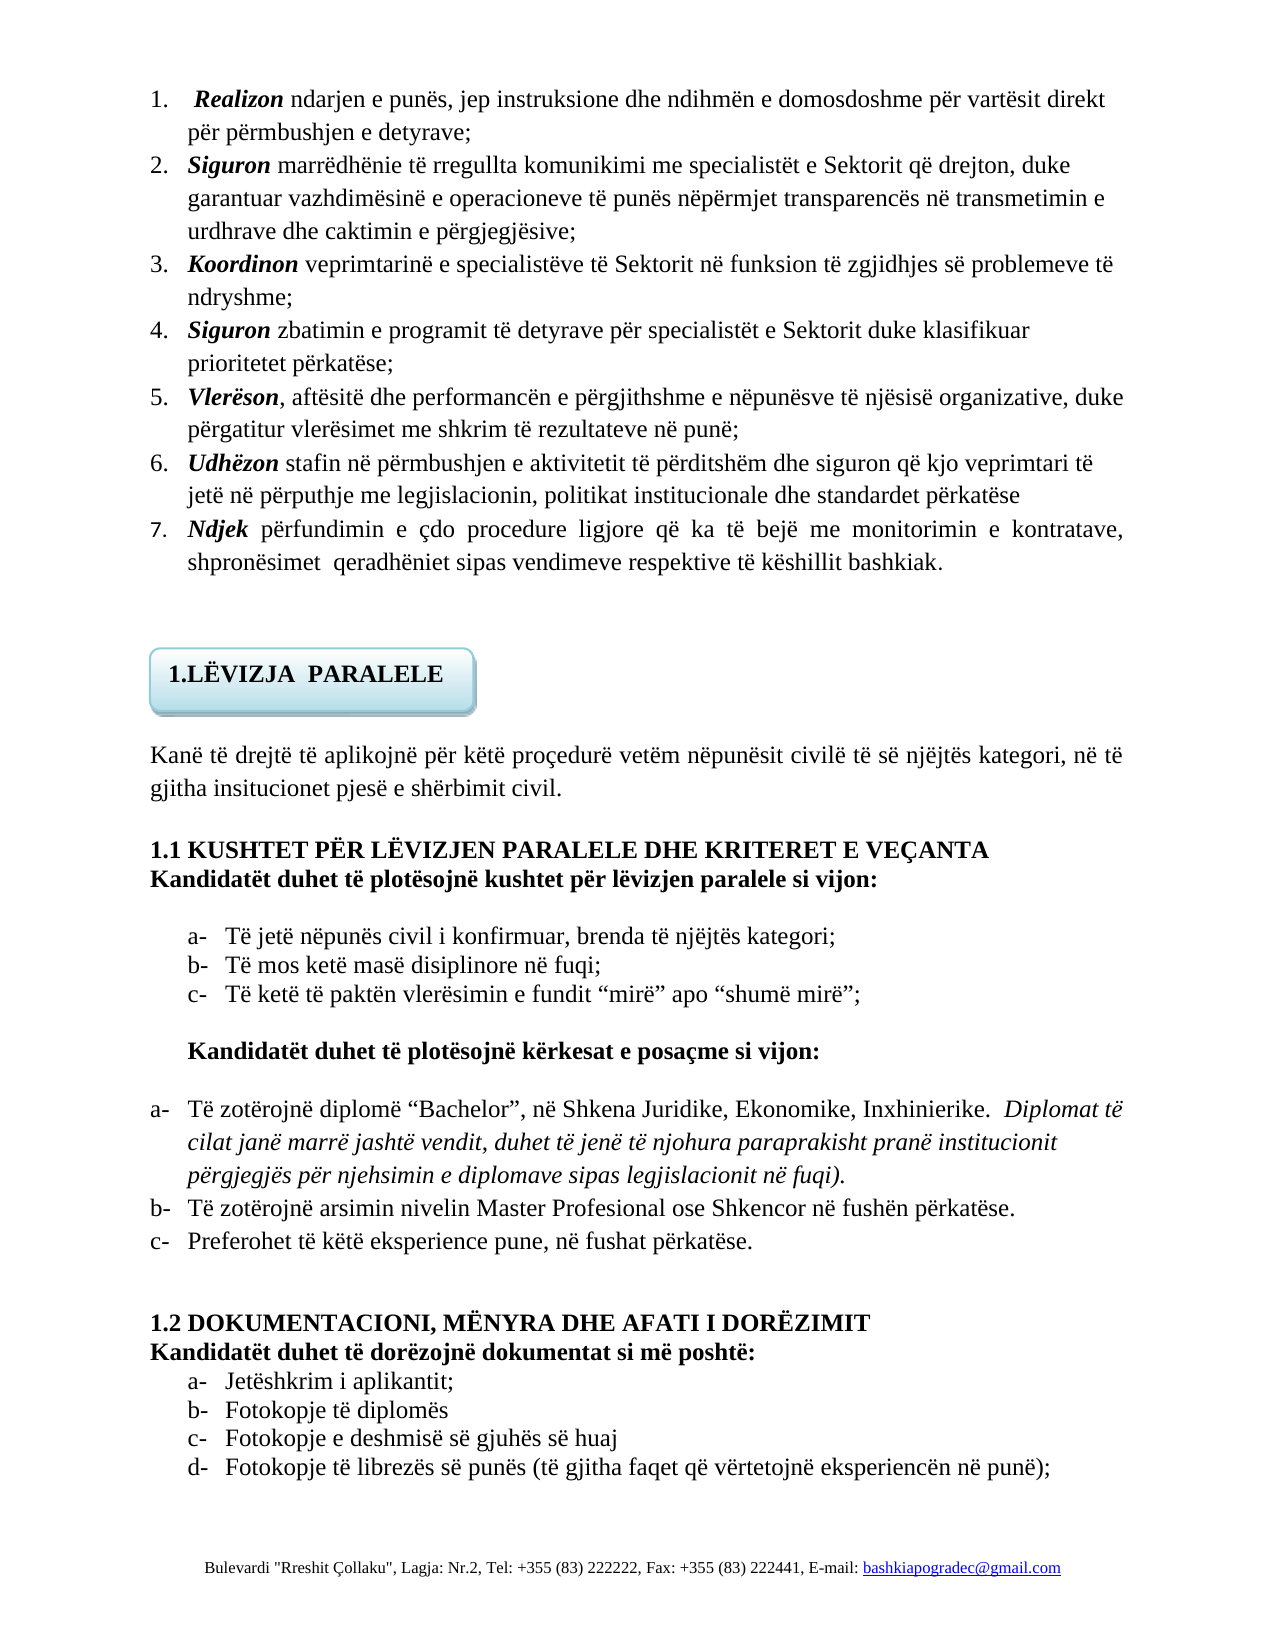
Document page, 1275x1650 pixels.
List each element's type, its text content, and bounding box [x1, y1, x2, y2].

list DOKUMENTACIONI, MËNYRA DHE AFATI I DORËZIMIT [150, 1308, 1125, 1337]
list Siguron marrëdhënie të rregullta komunikimi me specialistët e Sektorit që drejton, duke garantuar vazhdimësinë e operacioneve të punës nëpërmjet transparencës në transmetimin e urdhrave dhe caktimin e përgjegjësive; [150, 150, 1125, 245]
list Të zotërojnë diplomë “Bachelor”, në Shkena Juridike, Ekonomike, Inxhinierike. Diplomat të cilat janë marrë jashtë vendit, duhet të jenë të njohura paraprakisht pranë institucionit përgjegjës për njehsimin e diplomave sipas legjislacionit në fuqi). [150, 1094, 1125, 1189]
text Kandidatët duhet të plotësojnë kërkesat e posaçme si vijon: [187, 1036, 1125, 1065]
list Jetëshkrim i aplikantit; [187, 1366, 1125, 1395]
list Fotokopje të librezës së punës (të gjitha faqet që vërtetojnë eksperiencën në punë); [187, 1452, 1125, 1481]
list Realizon ndarjen e punës, jep instruksione dhe ndihmën e domosdoshme për vartësit direkt për përmbushjen e detyrave; [150, 84, 1125, 146]
list Siguron zbatimin e programit të detyrave për specialistët e Sektorit duke klasifikuar prioritetet përkatëse; [150, 316, 1125, 377]
text Kandidatët duhet të plotësojnë kushtet për lëvizjen paralele si vijon: [150, 864, 1125, 893]
text Kandidatët duhet të dorëzojnë dokumentat si më poshtë: [150, 1337, 1125, 1366]
list Koordinon veprimtarinë e specialistëve të Sektorit në funksion të zgjidhjes së problemeve të ndryshme; [150, 249, 1125, 311]
list KUSHTET PËR LËVIZJEN PARALELE DHE KRITERET E VEÇANTA [150, 835, 1125, 864]
text Kanë të drejtë të aplikojnë për këtë proçedurë vetëm nëpunësit civilë të së njëjtës kategori, në të gjitha insitucionet pjesë e shërbimit civil. [150, 740, 1125, 802]
list Fotokopje të diplomës [187, 1395, 1125, 1423]
list Të zotërojnë arsimin nivelin Master Profesional ose Shkencor në fushën përkatëse. [150, 1193, 1125, 1222]
list Të ketë të paktën vlerësimin e fundit “mirë” apo “shumë mirë”; [187, 979, 1125, 1008]
list Ndjek përfundimin e çdo procedure ligjore që ka të bejë me monitorimin e kontratave, shpronësimet qeradhëniet sipas vendimeve respektive të këshillit bashkiak. [150, 514, 1125, 576]
list Të jetë nëpunës civil i konfirmuar, brenda të njëjtës kategori; [187, 921, 1125, 950]
list Preferohet të këtë eksperience pune, në fushat përkatëse. [150, 1226, 1125, 1255]
list Vlerëson, aftësitë dhe performancën e përgjithshme e nëpunësve të njësisë organizative, duke përgatitur vlerësimet me shkrim të rezultateve në punë; [150, 382, 1125, 443]
list Fotokopje e deshmisë së gjuhës së huaj [187, 1423, 1125, 1452]
list Të mos ketë masë disiplinore në fuqi; [187, 950, 1125, 979]
text 1.LËVIZJE PARALELE [467, 647, 1125, 680]
list Udhëzon stafin në përmbushjen e aktivitetit të përditshëm dhe siguron që kjo veprimtari të jetë në përputhje me legjislacionin, politikat institucionale dhe standardet përkatëse [150, 448, 1125, 509]
